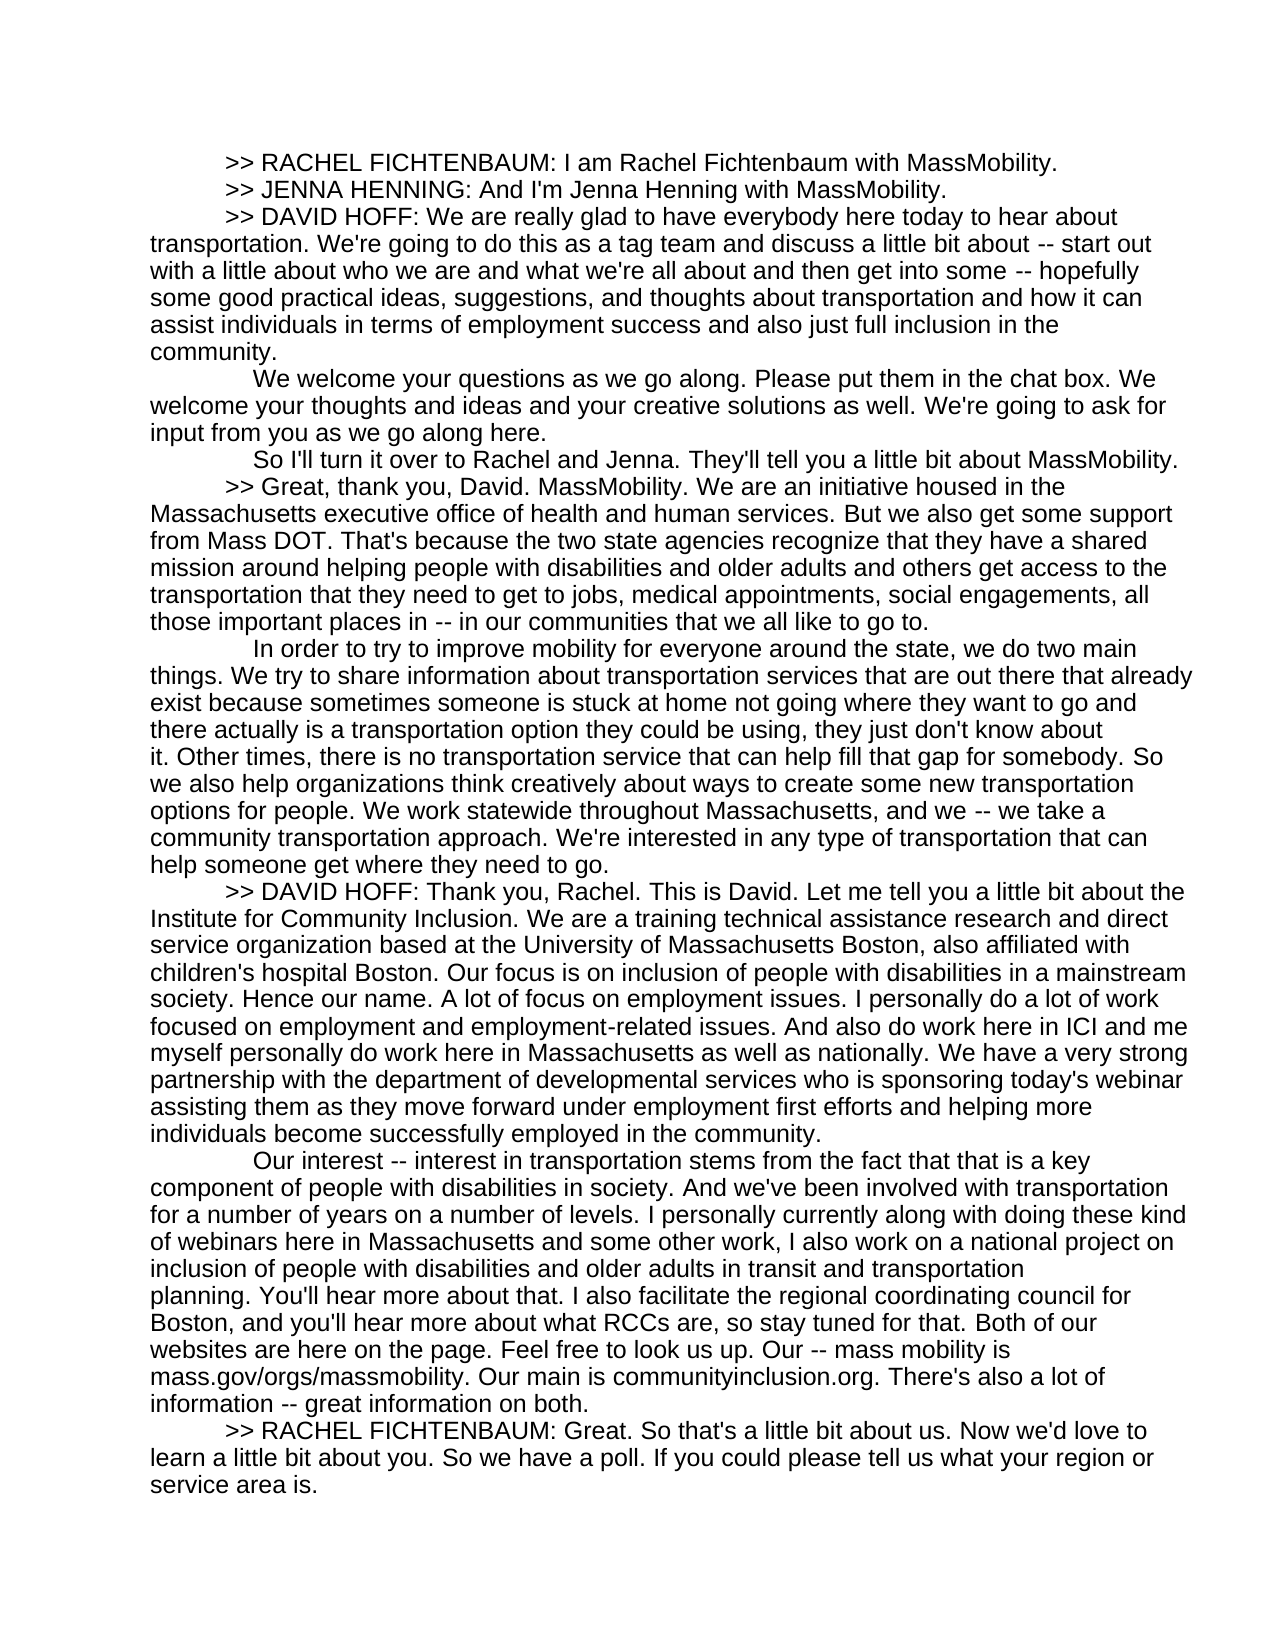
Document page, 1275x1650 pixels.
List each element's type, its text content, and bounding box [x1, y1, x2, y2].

text Our interest ‑‑ interest in transportation stems from the fact that that is a key component of people with disabilities in society. And we've been involved with transportation for a number of years on a number of levels. I personally currently along with doing these kind of webinars here in Massachusetts and some other work, I also work on a national project on inclusion of people with disabilities and older adults in transit and transportation planning. You'll hear more about that. I also facilitate the regional coordinating council for Boston, and you'll hear more about what RCCs are, so stay tuned for that. Both of our websites are here on the page. Feel free to look us up. Our ‑‑ mass mobility is mass.gov/orgs/massmobility. Our main is communityinclusion.org. There's also a lot of information ‑‑ great information on both. [150, 1148, 1200, 1418]
text So I'll turn it over to Rachel and Jenna. They'll tell you a little bit about MassMobility. [150, 447, 1200, 474]
text >> DAVID HOFF: Thank you, Rachel. This is David. Let me tell you a little bit about the Institute for Community Inclusion. We are a training technical assistance research and direct service organization based at the University of Massachusetts Boston, also affiliated with children's hospital Boston. Our focus is on inclusion of people with disabilities in a mainstream society. Hence our name. A lot of focus on employment issues. I personally do a lot of work focused on employment and employment‑related issues. And also do work here in ICI and me myself personally do work here in Massachusetts as well as nationally. We have a very strong partnership with the department of developmental services who is sponsoring today's webinar assisting them as they move forward under employment first efforts and helping more individuals become successfully employed in the community. [150, 878, 1200, 1148]
text In order to try to improve mobility for everyone around the state, we do two main things. We try to share information about transportation services that are out there that already exist because sometimes someone is stuck at home not going where they want to go and there actually is a transportation option they could be using, they just don't know about it. Other times, there is no transportation service that can help fill that gap for somebody. So we also help organizations think creatively about ways to create some new transportation options for people. We work statewide throughout Massachusetts, and we ‑‑ we take a community transportation approach. We're interested in any type of transportation that can help someone get where they need to go. [150, 636, 1200, 878]
text >> JENNA HENNING: And I'm Jenna Henning with MassMobility. [150, 177, 1200, 204]
text >> Great, thank you, David. MassMobility. We are an initiative housed in the Massachusetts executive office of health and human services. But we also get some support from Mass DOT. That's because the two state agencies recognize that they have a shared mission around helping people with disabilities and older adults and others get access to the transportation that they need to get to jobs, medical appointments, social engagements, all those important places in ‑‑ in our communities that we all like to go to. [150, 474, 1200, 636]
text We welcome your questions as we go along. Please put them in the chat box. We welcome your thoughts and ideas and your creative solutions as well. We're going to ask for input from you as we go along here. [150, 366, 1200, 447]
text >> DAVID HOFF: We are really glad to have everybody here today to hear about transportation. We're going to do this as a tag team and discuss a little bit about ‑‑ start out with a little about who we are and what we're all about and then get into some ‑‑ hopefully some good practical ideas, suggestions, and thoughts about transportation and how it can assist individuals in terms of employment success and also just full inclusion in the community. [150, 204, 1200, 366]
text >> RACHEL FICHTENBAUM: I am Rachel Fichtenbaum with MassMobility. [150, 150, 1200, 177]
text >> RACHEL FICHTENBAUM: Great. So that's a little bit about us. Now we'd love to learn a little bit about you. So we have a poll. If you could please tell us what your region or service area is. [150, 1418, 1200, 1499]
